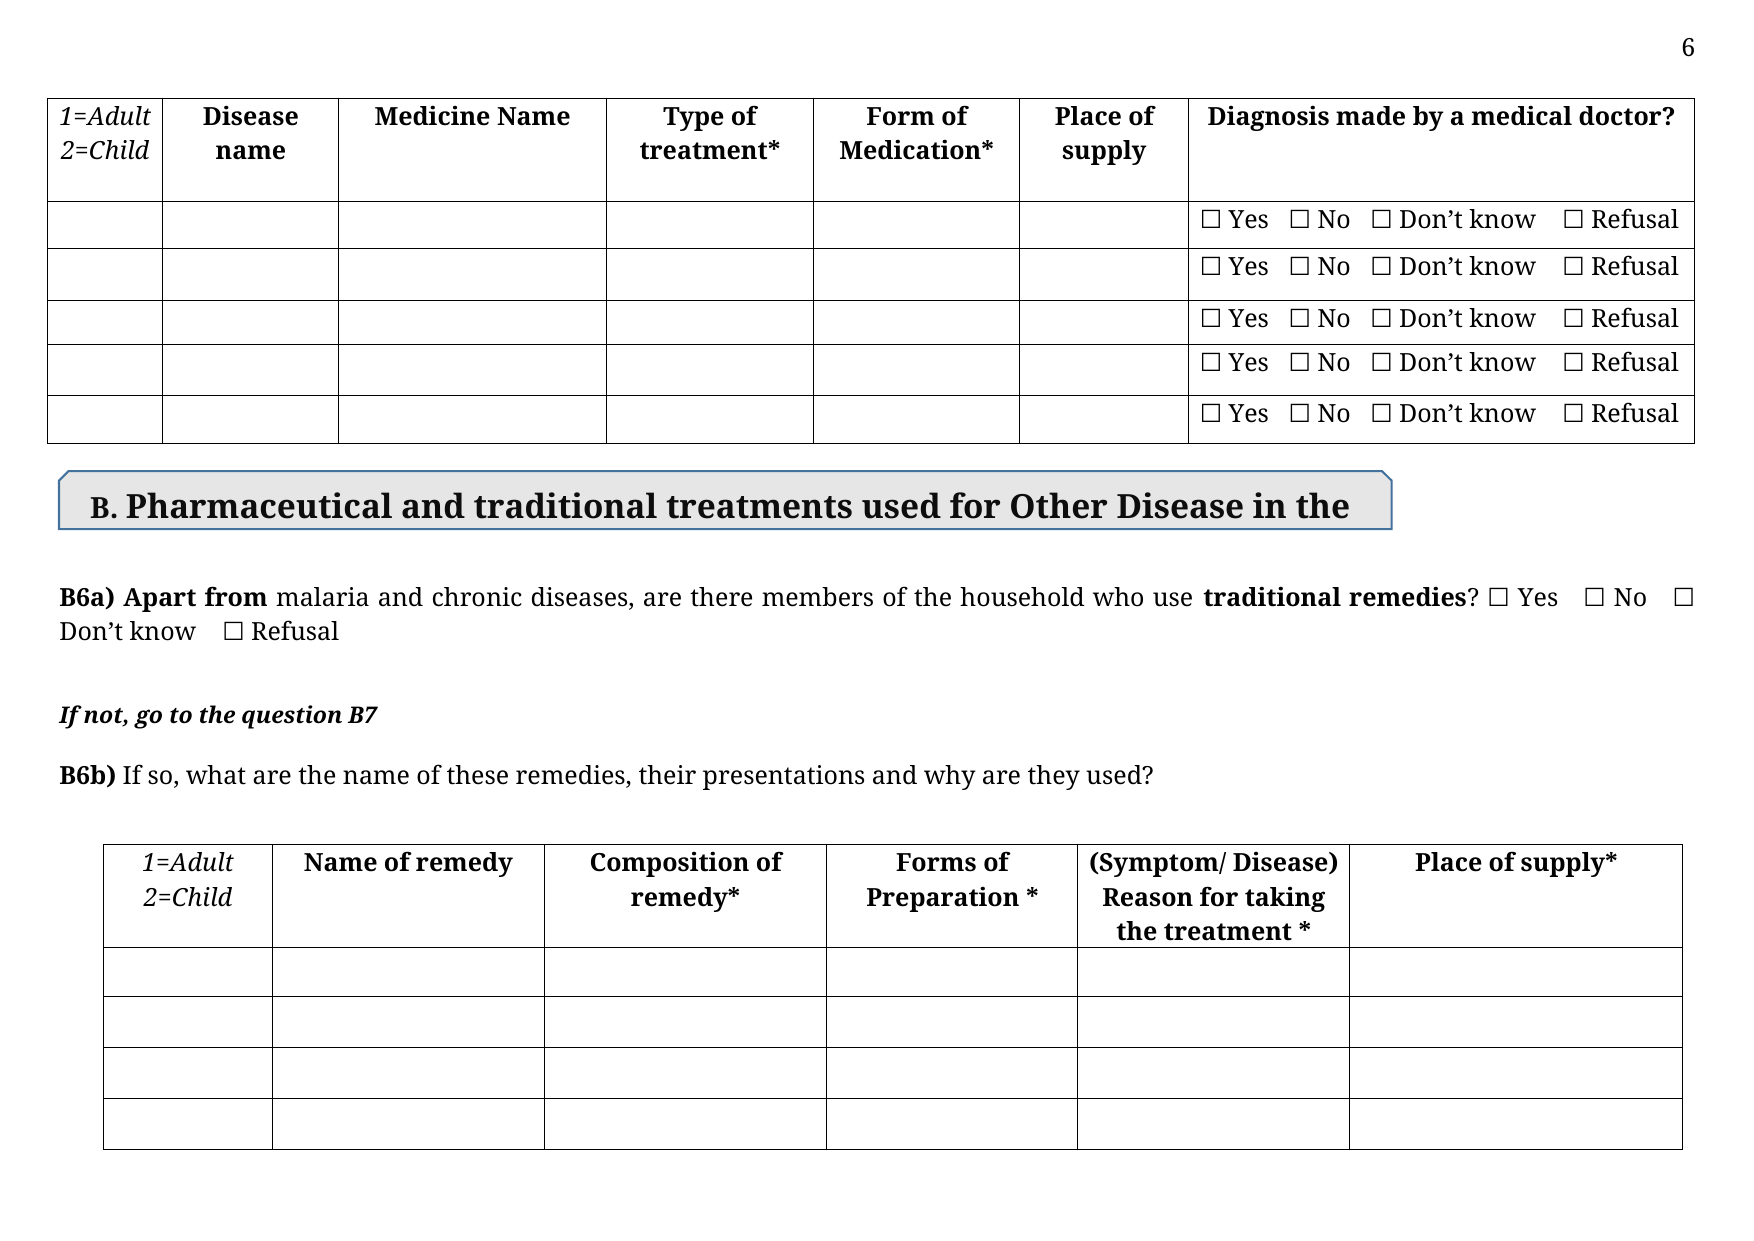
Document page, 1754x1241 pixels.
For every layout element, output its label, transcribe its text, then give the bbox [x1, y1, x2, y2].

table_cell [827, 1048, 1077, 1098]
text B6a) Apart from malaria and chronic diseases, are there members of the household who use traditional remedies? [59, 580, 1695, 648]
table_cell [1078, 997, 1349, 1047]
table_header Name of remedy [273, 845, 544, 947]
table_cell [1078, 1048, 1349, 1098]
table_cell [104, 1048, 272, 1098]
table_header Form of Medication* [814, 99, 1019, 201]
table_cell [1020, 301, 1188, 343]
table_header Type of treatment* [607, 99, 813, 201]
table_cell [814, 202, 1019, 248]
table_cell [607, 345, 813, 394]
table_header Place of supply [1020, 99, 1188, 201]
table_cell [163, 202, 338, 248]
table_cell [1189, 301, 1694, 343]
table_cell [1020, 345, 1188, 394]
table_cell [48, 301, 162, 343]
table_cell [827, 948, 1077, 996]
table_cell [273, 1099, 544, 1149]
table_cell [104, 948, 272, 996]
table_cell [814, 345, 1019, 394]
table_cell [273, 997, 544, 1047]
table_cell [545, 997, 826, 1047]
table_cell [339, 396, 606, 442]
table_cell [545, 1048, 826, 1098]
table_cell [545, 1099, 826, 1149]
table_cell [163, 301, 338, 343]
table_cell [814, 301, 1019, 343]
table_cell [163, 396, 338, 442]
table_header Diagnosis made by a medical doctor? [1189, 99, 1694, 201]
table_cell [1020, 249, 1188, 299]
table_cell [1020, 396, 1188, 442]
table_cell [1020, 202, 1188, 248]
table_cell [339, 249, 606, 299]
table_cell [1189, 396, 1694, 442]
table_cell [48, 345, 162, 394]
table_cell [273, 1048, 544, 1098]
table_header Medicine Name [339, 99, 606, 201]
table_cell [607, 396, 813, 442]
table_cell [339, 202, 606, 248]
table_cell [104, 997, 272, 1047]
table_cell [827, 997, 1077, 1047]
table_cell [545, 948, 826, 996]
table_cell [607, 301, 813, 343]
table_cell [1189, 345, 1694, 394]
table_cell [163, 249, 338, 299]
table_cell [1350, 1048, 1682, 1098]
table_cell [48, 202, 162, 248]
text B6b) If so, what are the name of these remedies, their presentations and why are they used? [59, 758, 1695, 792]
table_cell [104, 1099, 272, 1149]
table_header Forms of Preparation * [827, 845, 1077, 947]
text If not, go to the question B7 [59, 699, 1695, 730]
table_cell [1189, 249, 1694, 299]
table_header 1=Adult 2=Child [104, 845, 272, 947]
table_cell [1350, 997, 1682, 1047]
table_cell [827, 1099, 1077, 1149]
table_cell [1350, 1099, 1682, 1149]
table_cell [1078, 1099, 1349, 1149]
table_cell [607, 249, 813, 299]
table_cell [1078, 948, 1349, 996]
table_header Disease name [163, 99, 338, 201]
table_header 1=Adult 2=Child [48, 99, 162, 201]
table_header Place of supply* [1350, 845, 1682, 947]
table_cell [48, 249, 162, 299]
table_cell [814, 396, 1019, 442]
table_cell [1189, 202, 1694, 248]
table_cell [339, 345, 606, 394]
table_cell [814, 249, 1019, 299]
table_cell [48, 396, 162, 442]
table_cell [607, 202, 813, 248]
table_header (Symptom/ Disease) Reason for taking the treatment * [1078, 845, 1349, 947]
table_cell [1350, 948, 1682, 996]
table_cell [163, 345, 338, 394]
table_cell [339, 301, 606, 343]
table_cell [273, 948, 544, 996]
table_header Composition of remedy* [545, 845, 826, 947]
